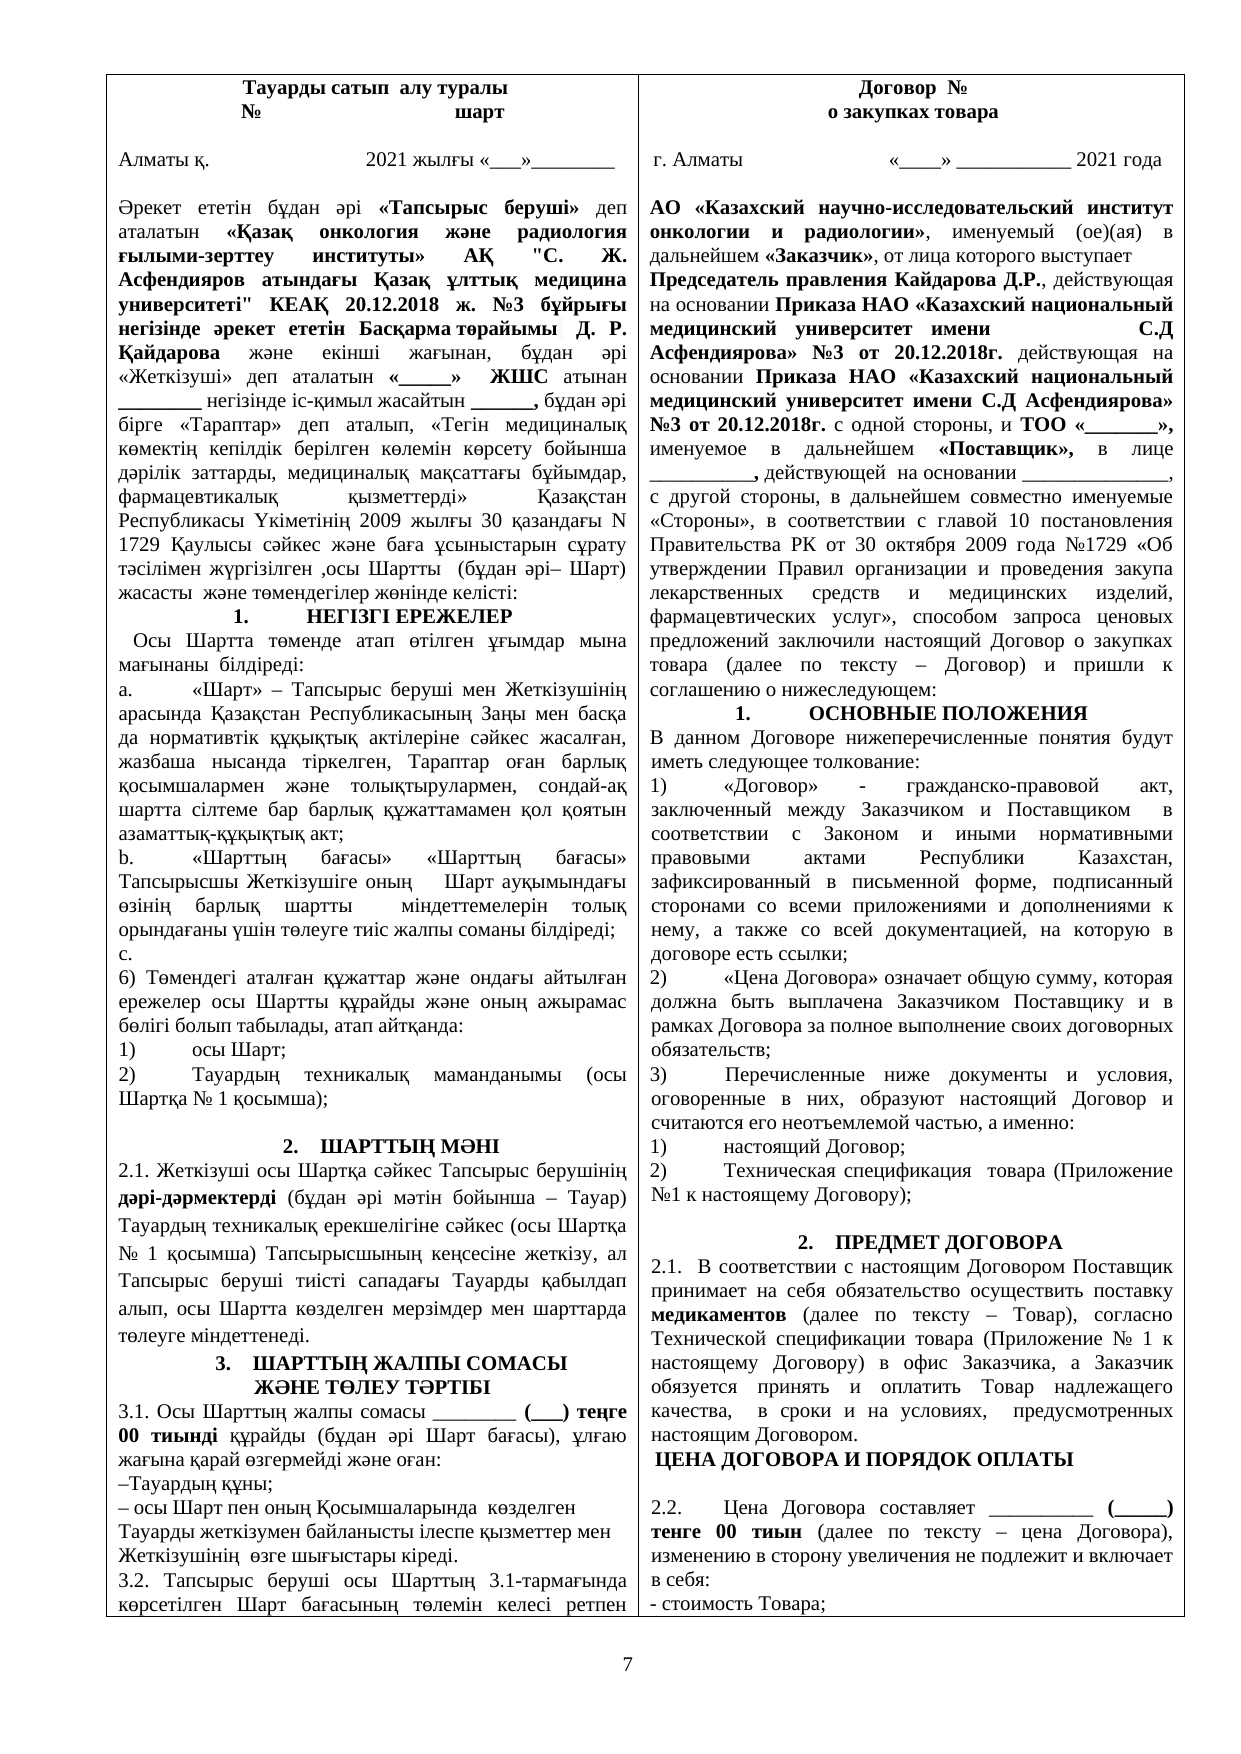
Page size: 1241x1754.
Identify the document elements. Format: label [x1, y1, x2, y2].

table_header [639, 75, 1184, 1616]
table_header [107, 75, 638, 1616]
